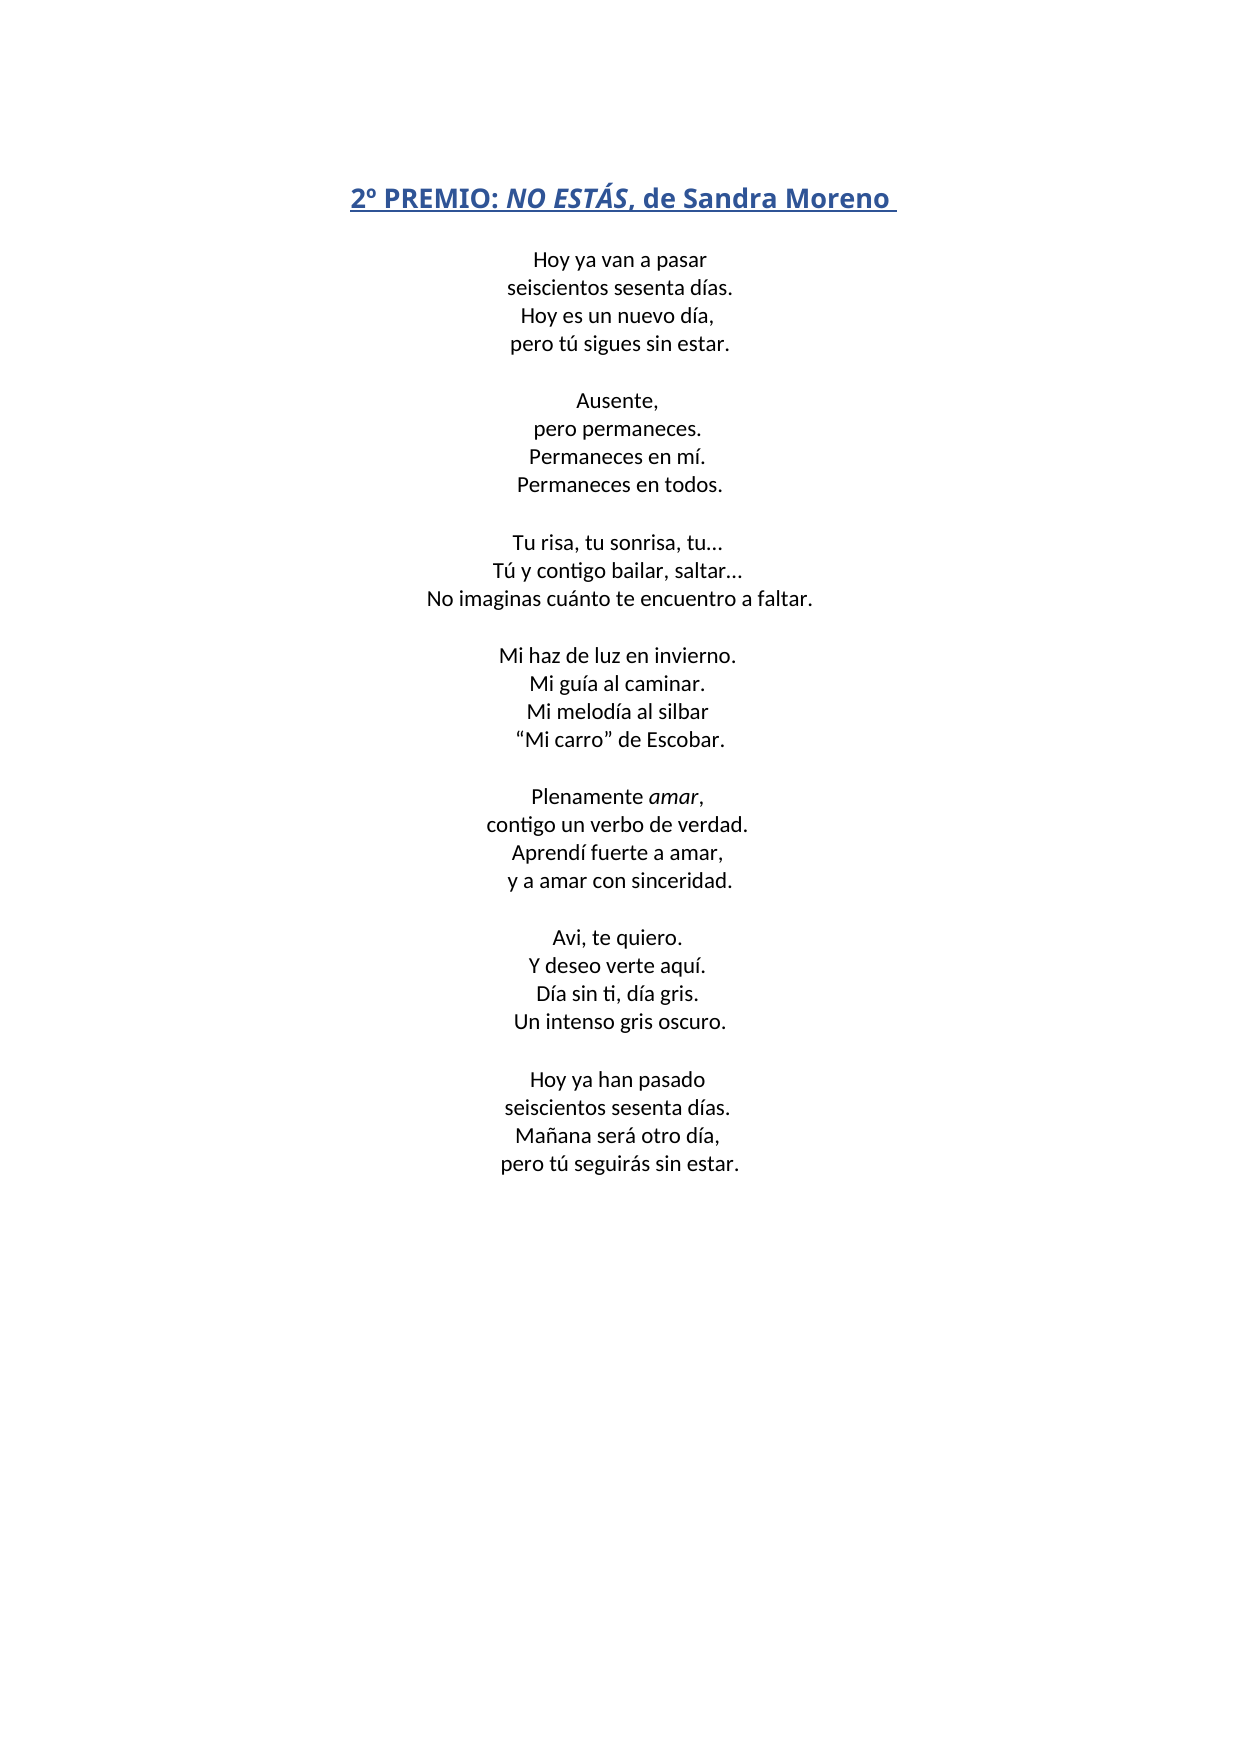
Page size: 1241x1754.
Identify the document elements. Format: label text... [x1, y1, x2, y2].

text Plenamente amar, contigo un verbo de verdad. Aprendí fuerte a amar, y a amar con sinceridad. [112, 782, 1128, 894]
text Hoy ya van a pasar seiscientos sesenta días. Hoy es un nuevo día, pero tú sigues sin estar. [112, 245, 1128, 357]
text Tu risa, tu sonrisa, tu… Tú y contigo bailar, saltar… No imaginas cuánto te encuentro a faltar. [112, 528, 1128, 612]
text Ausente, pero permaneces. Permaneces en mí. Permaneces en todos. [112, 386, 1128, 498]
text Avi, te quiero. Y deseo verte aquí. Día sin ti, día gris. Un intenso gris oscuro. [112, 923, 1128, 1036]
text Mi haz de luz en invierno. Mi guía al caminar. Mi melodía al silbar “Mi carro” de Escobar. [112, 641, 1128, 753]
text Hoy ya han pasado seiscientos sesenta días. Mañana será otro día, pero tú seguirás sin estar. [112, 1065, 1128, 1177]
subtitle 2º PREMIO: NO ESTÁS, de Sandra Moreno [112, 179, 1128, 216]
